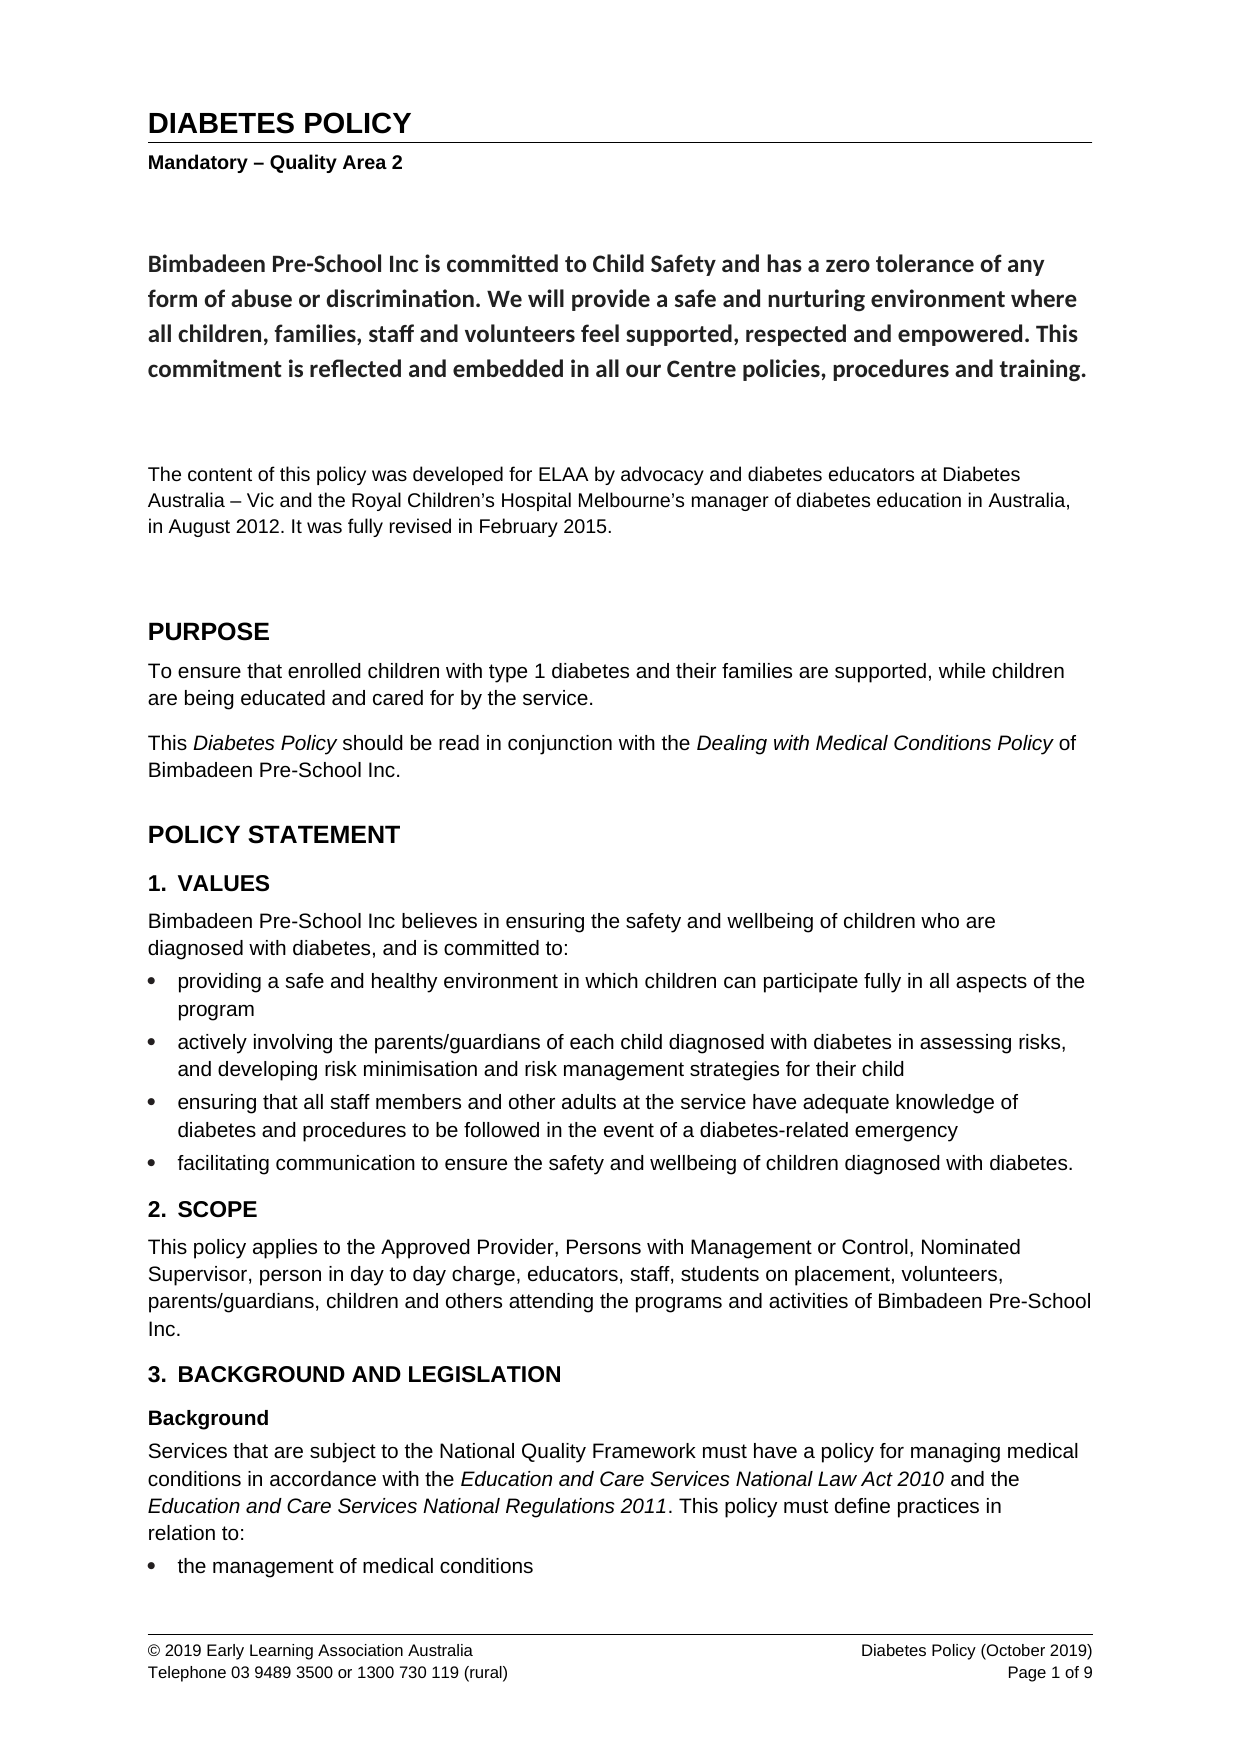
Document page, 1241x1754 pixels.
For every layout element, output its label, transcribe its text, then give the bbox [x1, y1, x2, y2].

text actively involving the parents/guardians of each child diagnosed with diabetes in assessing risks, and developing risk minimisation and risk management strategies for their child [148, 1027, 1092, 1081]
text Bimbadeen Pre-School Inc believes in ensuring the safety and wellbeing of children who are diagnosed with diabetes, and is committed to: [148, 906, 1092, 960]
text the management of medical conditions [148, 1551, 1092, 1578]
text providing a safe and healthy environment in which children can participate fully in all aspects of the program [148, 966, 1092, 1021]
text Bimbadeen Pre-School Inc is committed to Child Safety and has a zero tolerance of any form of abuse or discrimination. We will provide a safe and nurturing environment where all children, families, staff and volunteers feel supported, respected and empowered. This commitment is reflected and embedded in all our Centre policies, procedures and training. [148, 248, 1092, 384]
subtitle Policy statement [148, 819, 1092, 849]
subtitle Purpose [148, 616, 1092, 646]
text facilitating communication to ensure the safety and wellbeing of children diagnosed with diabetes. [148, 1148, 1092, 1175]
text ensuring that all staff members and other adults at the service have adequate knowledge of diabetes and procedures to be followed in the event of a diabetes-related emergency [148, 1087, 1092, 1141]
text Mandatory – Quality Area 2 [148, 149, 1092, 173]
text The content of this policy was developed for ELAA by advocacy and diabetes educators at Diabetes Australia – Vic and the Royal Children’s Hospital Melbourne’s manager of diabetes education in Australia, in August 2012. It was fully revised in February 2015. [148, 463, 1092, 538]
subtitle Background [148, 1406, 1092, 1430]
subtitle Scope [148, 1196, 1092, 1222]
text Services that are subject to the National Quality Framework must have a policy for managing medical conditions in accordance with the Education and Care Services National Law Act 2010 and the Education and Care Services National Regulations 2011. This policy must define practices in relation to: [148, 1436, 1092, 1544]
title Diabetes Policy [148, 106, 1092, 142]
subtitle Values [148, 869, 1092, 896]
text This Diabetes Policy should be read in conjunction with the Dealing with Medical Conditions Policy of Bimbadeen Pre-School Inc. [148, 728, 1092, 782]
text To ensure that enrolled children with type 1 diabetes and their families are supported, while children are being educated and cared for by the service. [148, 656, 1092, 710]
text This policy applies to the Approved Provider, Persons with Management or Control, Nominated Supervisor, person in day to day charge, educators, staff, students on placement, volunteers, parents/guardians, children and others attending the programs and activities of Bimbadeen Pre-School Inc. [148, 1232, 1092, 1340]
subtitle Background and legislation [148, 1361, 1092, 1387]
